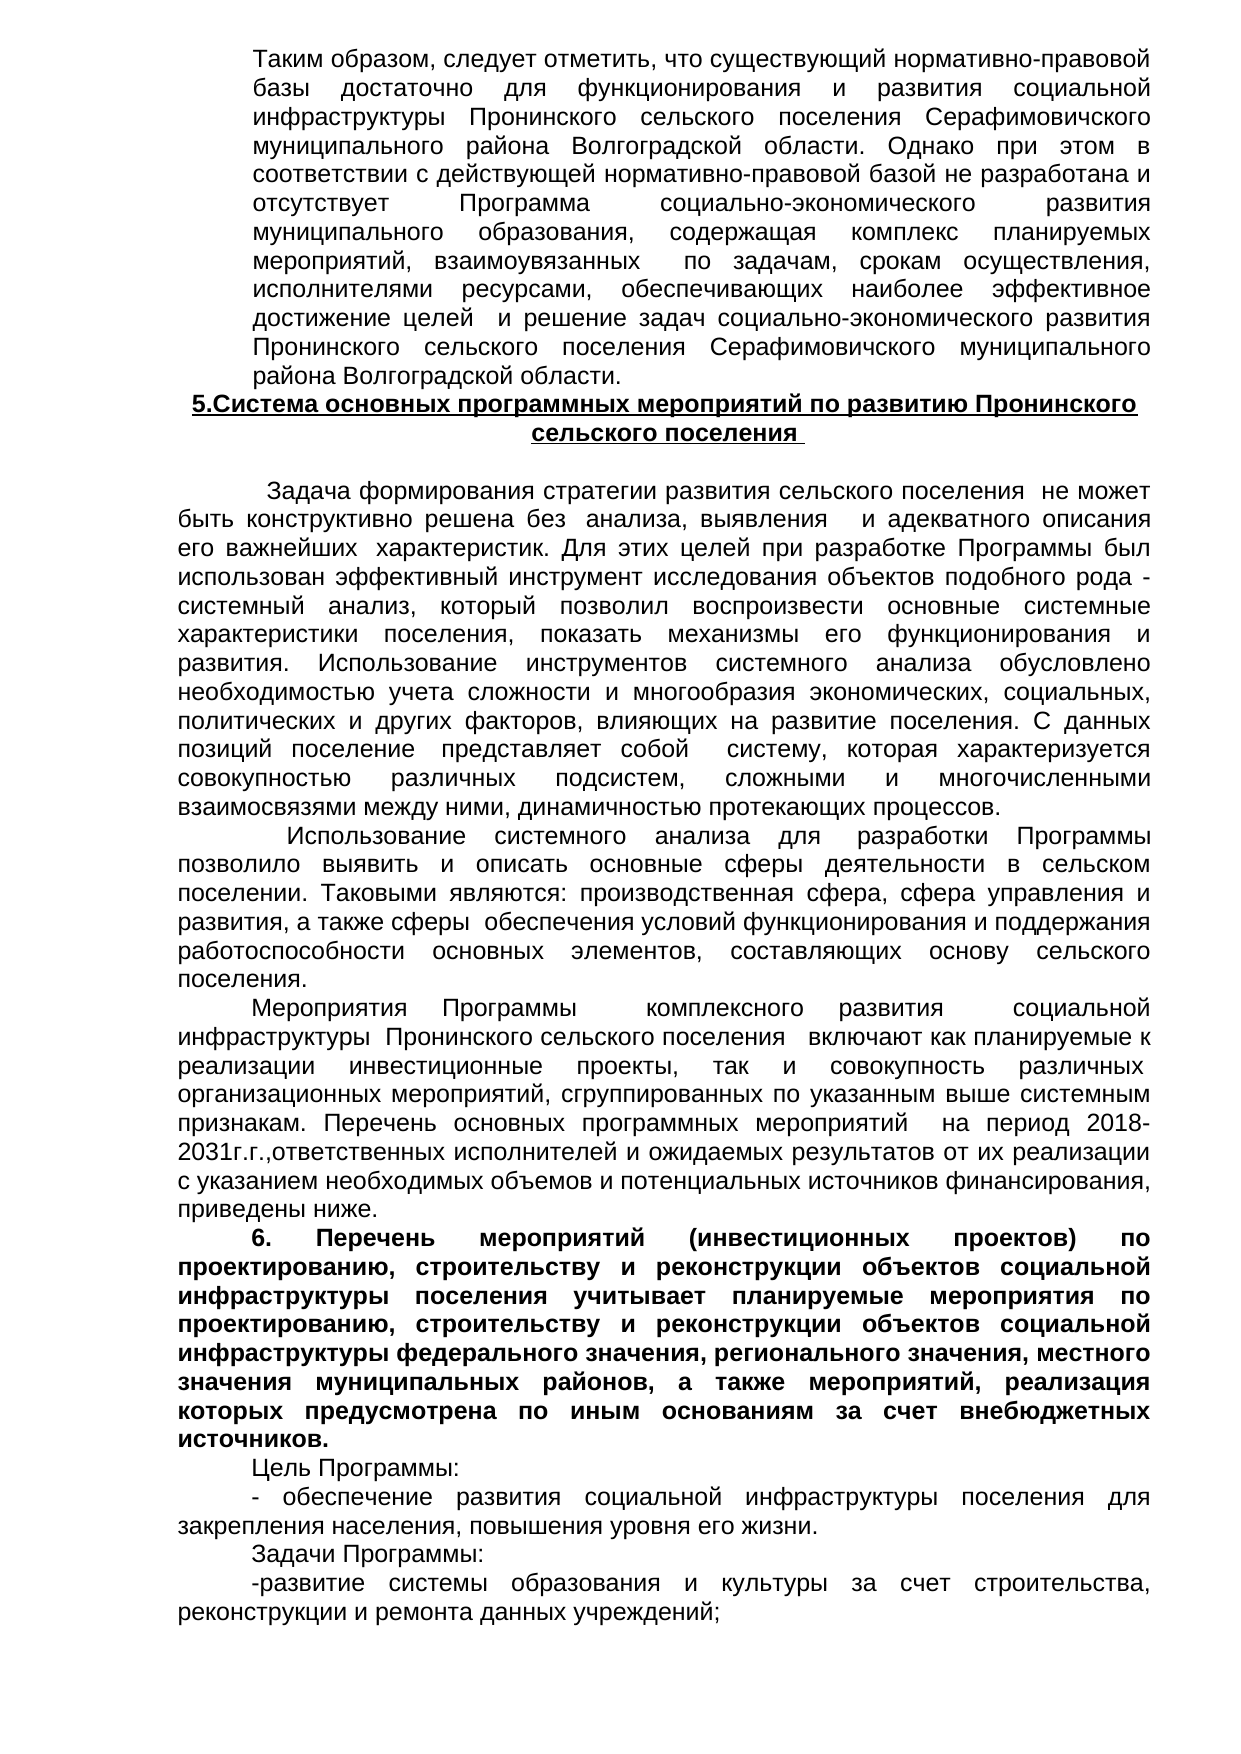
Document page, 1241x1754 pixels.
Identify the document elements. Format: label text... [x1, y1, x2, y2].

text Цель Программы: [177, 1453, 1152, 1482]
text 5.Система основных программных мероприятий по развитию Пронинского сельского поселения [177, 389, 1152, 447]
text Мероприятия Программы комплексного развития социальной инфраструктуры Пронинского сельского поселения включают как планируемые к реализации инвестиционные проекты, так и совокупность различных организационных мероприятий, сгруппированных по указанным выше системным признакам. Перечень основных программных мероприятий на период 2018-2031г.г.,ответственных исполнителей и ожидаемых результатов от их реализации с указанием необходимых объемов и потенциальных источников финансирования, приведены ниже. [177, 993, 1152, 1223]
text - обеспечение развития социальной инфраструктуры поселения для закрепления населения, повышения уровня его жизни. [177, 1482, 1152, 1539]
text Таким образом, следует отметить, что существующий нормативно-правовой базы достаточно для функционирования и развития социальной инфраструктуры Пронинского сельского поселения Серафимовичского муниципального района Волгоградской области. Однако при этом в соответствии с действующей нормативно-правовой базой не разработана и отсутствует Программа социально-экономического развития муниципального образования, содержащая комплекс планируемых мероприятий, взаимоувязанных по задачам, срокам осуществления, исполнителями ресурсами, обеспечивающих наиболее эффективное достижение целей и решение задач социально-экономического развития Пронинского сельского поселения Серафимовичского муниципального района Волгоградской области. [252, 44, 1152, 389]
text Использование системного анализа для разработки Программы позволило выявить и описать основные сферы деятельности в сельском поселении. Таковыми являются: производственная сфера, сфера управления и развития, а также сферы обеспечения условий функционирования и поддержания работоспособности основных элементов, составляющих основу сельского поселения. [177, 821, 1152, 993]
text Задача формирования стратегии развития сельского поселения не может быть конструктивно решена без анализа, выявления и адекватного описания его важнейших характеристик. Для этих целей при разработке Программы был использован эффективный инструмент исследования объектов подобного рода - системный анализ, который позволил воспроизвести основные системные характеристики поселения, показать механизмы его функционирования и развития. Использование инструментов системного анализа обусловлено необходимостью учета сложности и многообразия экономических, социальных, политических и других факторов, влияющих на развитие поселения. С данных позиций поселение представляет собой систему, которая характеризуется совокупностью различных подсистем, сложными и многочисленными взаимосвязями между ними, динамичностью протекающих процессов. [177, 476, 1152, 821]
text Задачи Программы: [177, 1539, 1152, 1568]
text -развитие системы образования и культуры за счет строительства, реконструкции и ремонта данных учреждений; [177, 1568, 1152, 1626]
text 6. Перечень мероприятий (инвестиционных проектов) по проектированию, строительству и реконструкции объектов социальной инфраструктуры поселения учитывает планируемые мероприятия по проектированию, строительству и реконструкции объектов социальной инфраструктуры федерального значения, регионального значения, местного значения муниципальных районов, а также мероприятий, реализация которых предусмотрена по иным основаниям за счет внебюджетных источников. [177, 1223, 1152, 1453]
